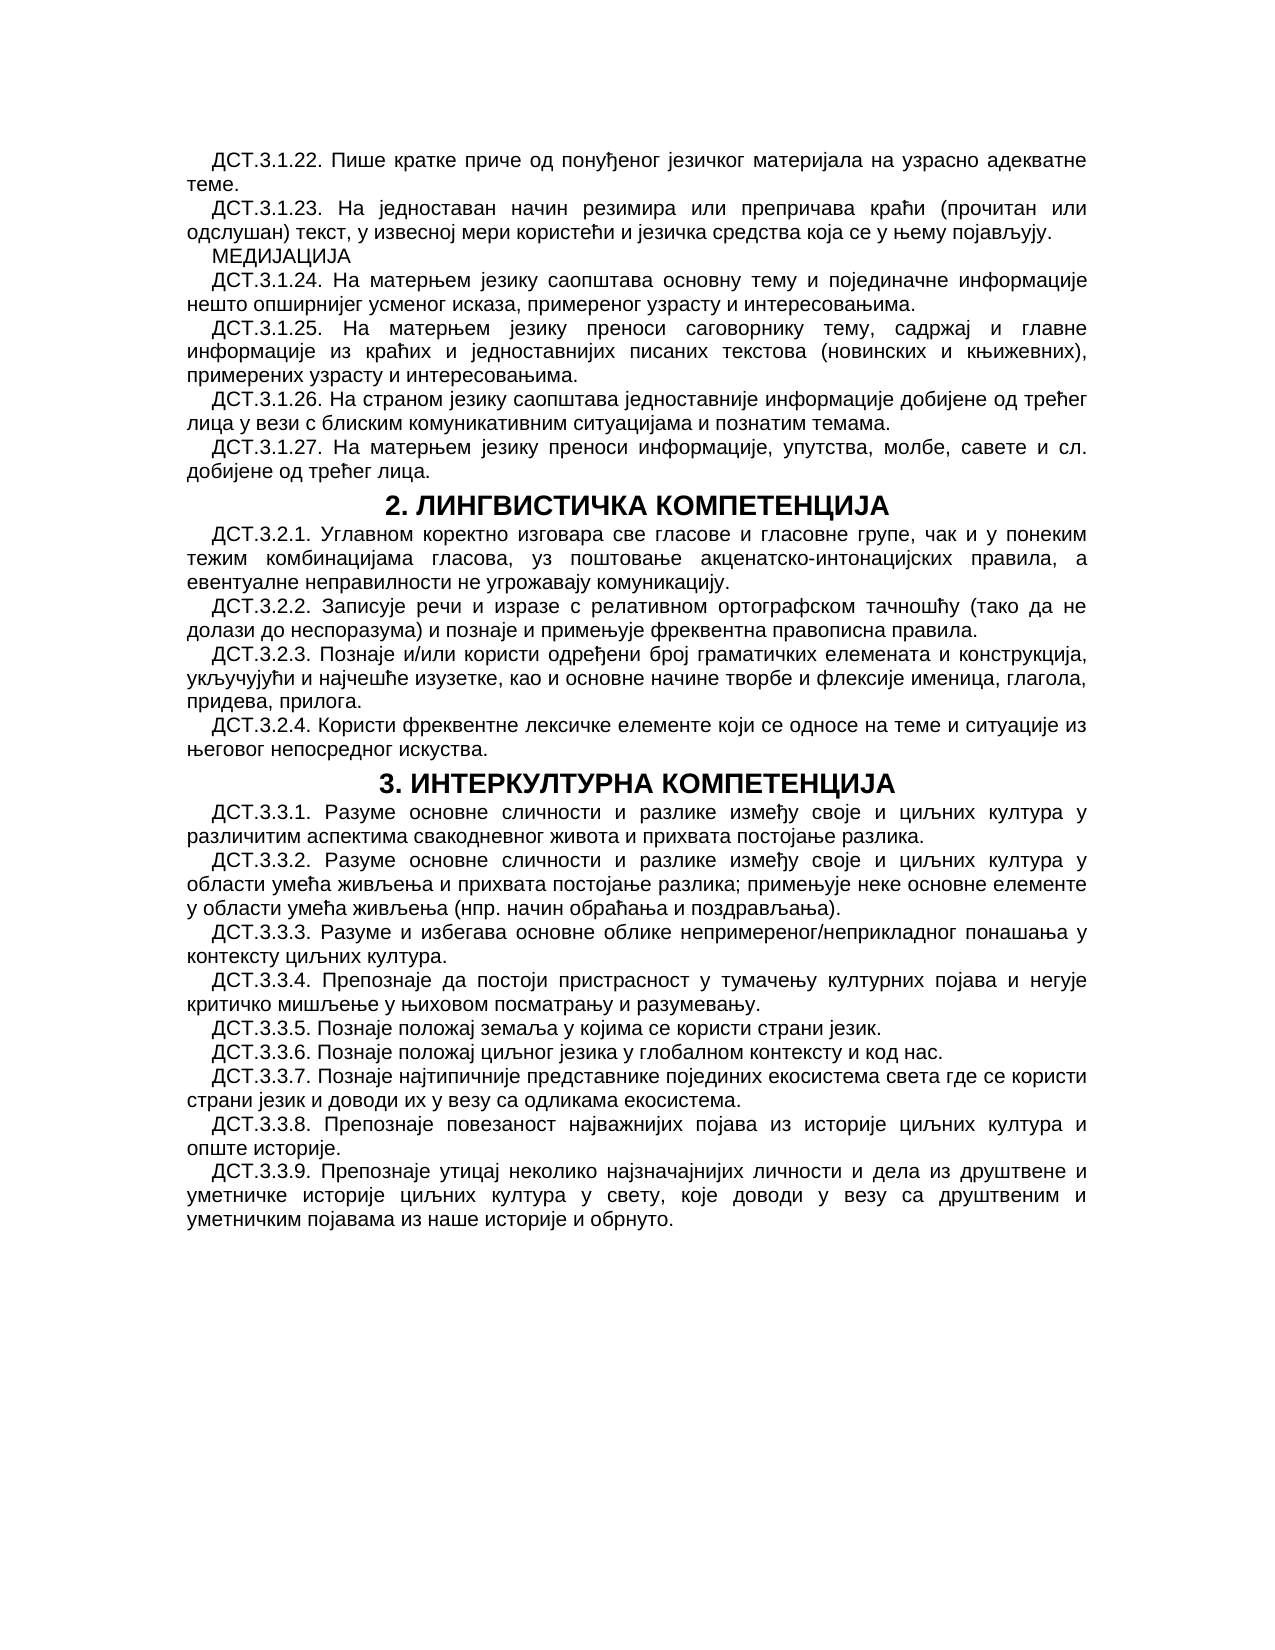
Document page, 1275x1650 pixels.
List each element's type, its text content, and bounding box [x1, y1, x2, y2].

text ДСТ.3.3.7. Познаје најтипичније представнике појединих екосистема света где се користи страни језик и доводи их у везу са одликама екосистема. [187, 1063, 1088, 1111]
text ДСТ.3.1.24. На матерњем језику саопштава основну тему и појединачне информације нешто опширнијег усменог исказа, примереног узрасту и интересовањима. [187, 267, 1088, 315]
text ДСТ.3.3.3. Разуме и избегава основне облике непримереног/неприкладног понашања у контексту циљних култура. [187, 920, 1088, 968]
text ДСТ.3.3.6. Познаје положај циљног језика у глобалном контексту и код нас. [187, 1039, 1088, 1063]
text ДСТ.3.3.2. Разуме основне сличности и разлике између своје и циљних култура у области умећа живљења и прихвата постојање разлика; примењује неке основне елементе у области умећа живљења (нпр. начин обраћања и поздрављања). [187, 848, 1088, 920]
text ДСТ.3.1.27. На матерњем језику преноси информације, упутства, молбе, савете и сл. добијене од трећег лица. [187, 435, 1088, 483]
text ДСТ.3.2.4. Користи фреквентне лексичке елементе који се односе на теме и ситуације из његовог непосредног искуства. [187, 713, 1088, 761]
text ДСТ.3.2.3. Познаје и/или користи одређени број граматичких елемената и конструкција, укључујући и најчешће изузетке, као и основне начине творбе и флексије именица, глагола, придева, прилога. [187, 641, 1088, 713]
text ДСТ.3.1.26. На страном језику саопштава једноставније информације добијене од трећег лица у вези с блиским комуникативним ситуацијама и познатим темама. [187, 387, 1088, 435]
text 2. ЛИНГВИСТИЧКА КОМПЕТЕНЦИЈА [148, 489, 1127, 522]
text ДСТ.3.3.5. Познаје положај земаља у којима се користи страни језик. [187, 1016, 1088, 1039]
text ДСТ.3.3.4. Препознаје да постоји пристрасност у тумачењу културних појава и негује критичко мишљење у њиховом посматрању и разумевању. [187, 968, 1088, 1016]
text ДСТ.3.1.25. На матерњем језику преноси саговорнику тему, садржај и главне информације из краћих и једноставнијих писаних текстова (новинских и књижевних), примерених узрасту и интересовањима. [187, 315, 1088, 387]
text ДСТ.3.2.2. Записује речи и изразе с релативном ортографском тачношћу (тако да не долази до неспоразума) и познаје и примењује фреквентна правописна правила. [187, 593, 1088, 641]
text ДСТ.3.1.22. Пише кратке приче од понуђеног језичког материјала на узрасно адекватне теме. [187, 148, 1088, 196]
text ДСТ.3.3.1. Разуме основне сличности и разлике између своје и циљних култура у различитим аспектима свакодневног живота и прихвата постојање разлика. [187, 800, 1088, 848]
text ДСТ.3.3.9. Препознаје утицај неколико најзначајнијих личности и дела из друштвене и уметничке историје циљних култура у свету, које доводи у везу са друштвеним и уметничким појавама из наше историје и обрнуто. [187, 1159, 1088, 1231]
text ДСТ.3.2.1. Углавном коректно изговара све гласове и гласовне групе, чак и у понеким тежим комбинацијама гласова, уз поштовање акценатско-интонацијских правила, а евентуалне неправилности не угрожавају комуникацију. [187, 522, 1088, 593]
text ДСТ.3.3.8. Препознаје повезаност најважнијих појава из историје циљних култура и опште историје. [187, 1111, 1088, 1159]
text ДСТ.3.1.23. На једноставан начин резимира или препричава краћи (прочитан или одслушан) текст, у извесној мери користећи и језичка средства која се у њему појављују. [187, 196, 1088, 243]
text МЕДИЈАЦИЈА [187, 243, 1088, 267]
text 3. ИНТЕРКУЛТУРНА КОМПЕТЕНЦИЈА [148, 767, 1127, 800]
